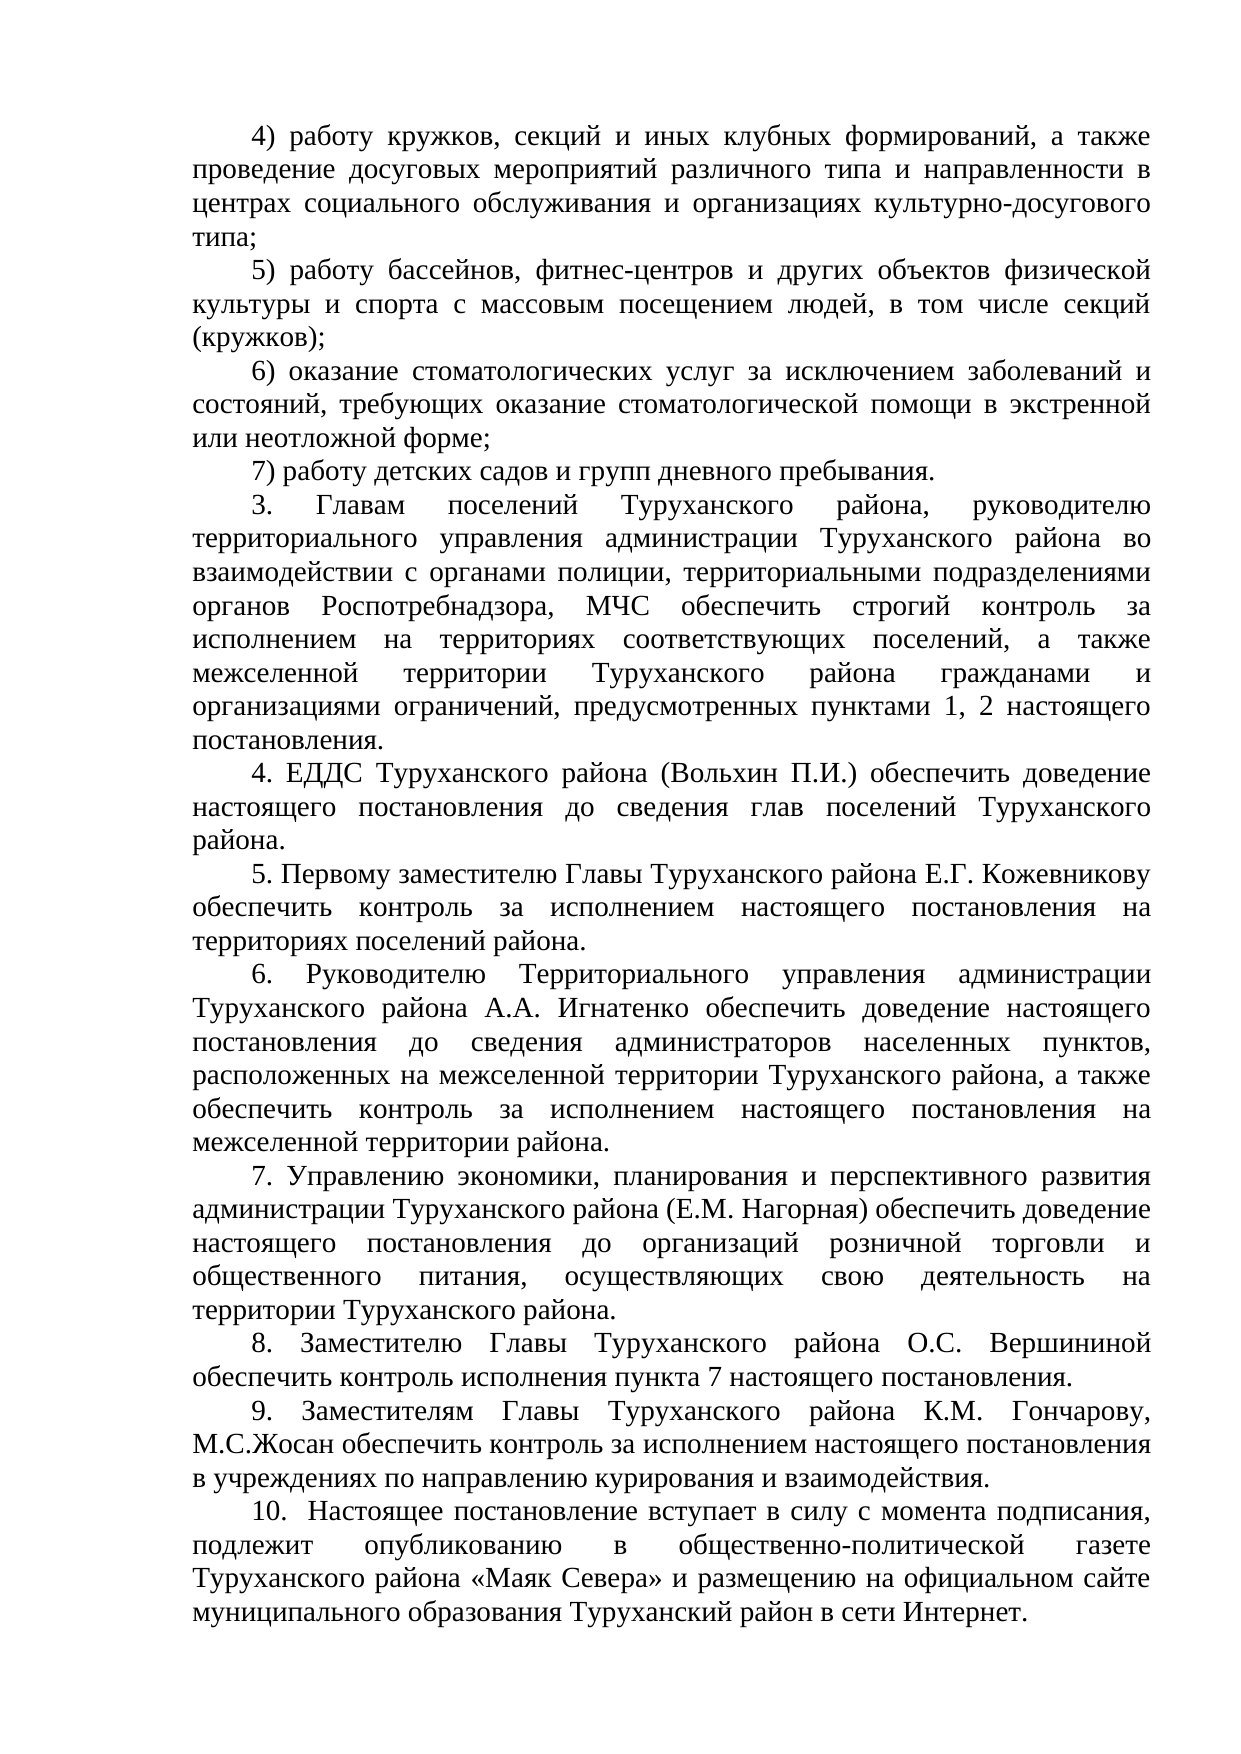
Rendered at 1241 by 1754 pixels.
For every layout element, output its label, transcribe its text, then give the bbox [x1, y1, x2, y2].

list 7) работу детских садов и групп дневного пребывания. [192, 453, 1152, 487]
list 6) оказание стоматологических услуг за исключением заболеваний и состояний, требующих оказание стоматологической помощи в экстренной или неотложной форме; [192, 353, 1152, 453]
list 3. Главам поселений Туруханского района, руководителю территориального управления администрации Туруханского района во взаимодействии с органами полиции, территориальными подразделениями органов Роспотребнадзора, МЧС обеспечить строгий контроль за исполнением на территориях соответствующих поселений, а также межселенной территории Туруханского района гражданами и организациями ограничений, предусмотренных пунктами 1, 2 настоящего постановления. [192, 487, 1152, 755]
list 8. Заместителю Главы Туруханского района О.С. Вершининой обеспечить контроль исполнения пункта 7 настоящего постановления. [192, 1326, 1152, 1393]
list 4. ЕДДС Туруханского района (Вольхин П.И.) обеспечить доведение настоящего постановления до сведения глав поселений Туруханского района. [192, 755, 1152, 856]
list 5. Первому заместителю Главы Туруханского района Е.Г. Кожевникову обеспечить контроль за исполнением настоящего постановления на территориях поселений района. [192, 856, 1152, 957]
list 9. Заместителям Главы Туруханского района К.М. Гончарову, М.С.Жосан обеспечить контроль за исполнением настоящего постановления в учреждениях по направлению курирования и взаимодействия. [192, 1393, 1152, 1493]
list 4) работу кружков, секций и иных клубных формирований, а также проведение досуговых мероприятий различного типа и направленности в центрах социального обслуживания и организациях культурно-досугового типа; [192, 118, 1152, 252]
list 6. Руководителю Территориального управления администрации Туруханского района А.А. Игнатенко обеспечить доведение настоящего постановления до сведения администраторов населенных пунктов, расположенных на межселенной территории Туруханского района, а также обеспечить контроль за исполнением настоящего постановления на межселенной территории района. [192, 957, 1152, 1158]
list 5) работу бассейнов, фитнес-центров и других объектов физической культуры и спорта с массовым посещением людей, в том числе секций (кружков); [192, 252, 1152, 353]
list 10. Настоящее постановление вступает в силу с момента подписания, подлежит опубликованию в общественно-политической газете Туруханского района «Маяк Севера» и размещению на официальном сайте муниципального образования Туруханский район в сети Интернет. [192, 1493, 1152, 1627]
list 7. Управлению экономики, планирования и перспективного развития администрации Туруханского района (Е.М. Нагорная) обеспечить доведение настоящего постановления до организаций розничной торговли и общественного питания, осуществляющих свою деятельность на территории Туруханского района. [192, 1158, 1152, 1326]
